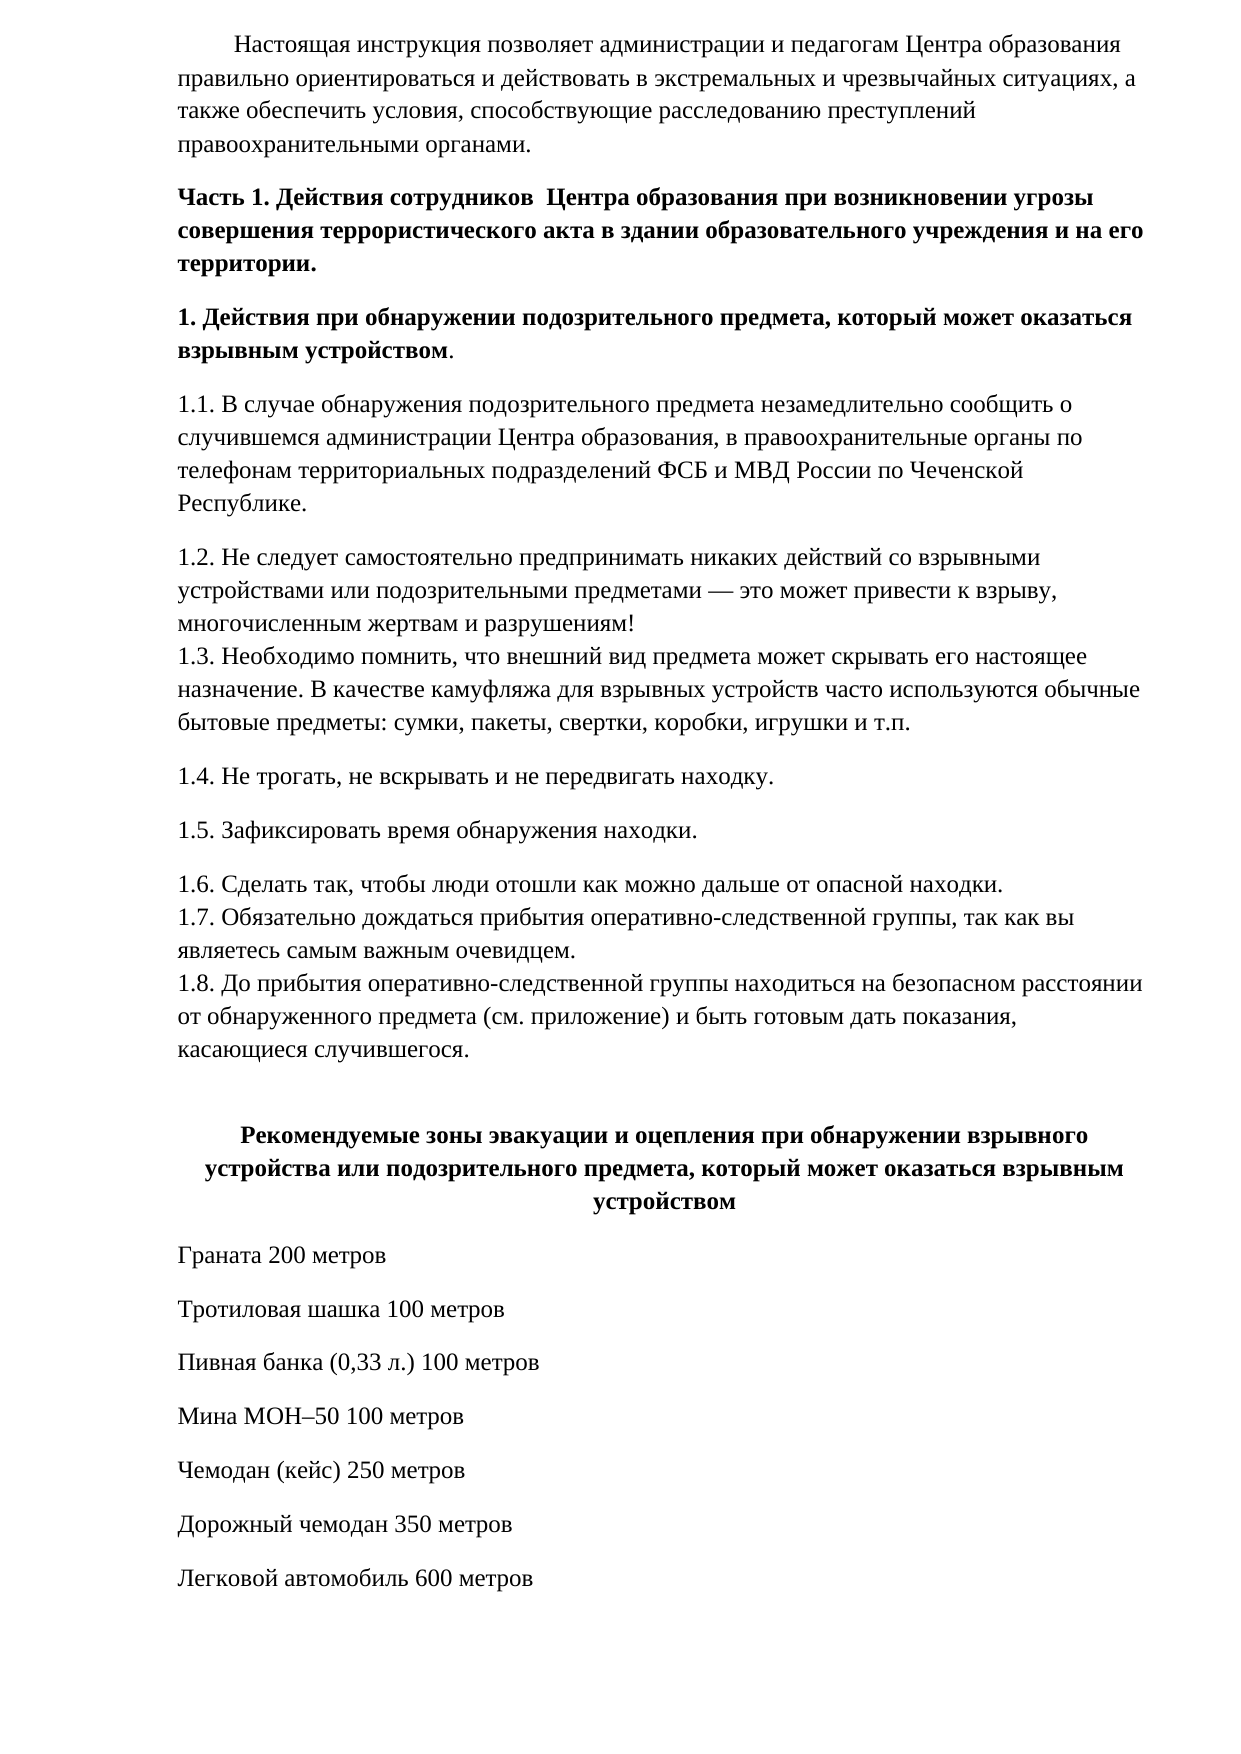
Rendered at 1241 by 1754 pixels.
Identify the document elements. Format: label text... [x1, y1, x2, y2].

text 1.1. В случае обнаружения подозрительного предмета незамедлительно сообщить о случившемся администрации Центра образования, в правоохранительные органы по телефонам территориальных подразделений ФСБ и МВД России по Чеченской Республике. [177, 389, 1152, 517]
text 1.4. Не трогать, не вскрывать и не передвигать находку. [177, 761, 1152, 790]
text Мина МОН–50 100 метров [177, 1401, 1152, 1430]
text Чемодан (кейс) 250 метров [177, 1455, 1152, 1484]
text Часть 1. Действия сотрудников Центра образования при возникновении угрозы совершения террористического акта в здании образовательного учреждения и на его территории. [177, 182, 1152, 277]
text 1.6. Сделать так, чтобы люди отошли как можно дальше от опасной находки. 1.7. Обязательно дождаться прибытия оперативно-следственной группы, так как вы являетесь самым важным очевидцем. 1.8. До прибытия оперативно-следственной группы находиться на безопасном расстоянии от обнаруженного предмета (см. приложение) и быть готовым дать показания, касающиеся случившегося. [177, 869, 1152, 1095]
text Настоящая инструкция позволяет администрации и педагогам Центра образования правильно ориентироваться и действовать в экстремальных и чрезвычайных ситуациях, а также обеспечить условия, способствующие расследованию преступлений правоохранительными органами. [177, 29, 1152, 157]
text Рекомендуемые зоны эвакуации и оцепления при обнаружении взрывного устройства или подозрительного предмета, который может оказаться взрывным устройством [177, 1120, 1152, 1215]
text 1.5. Зафиксировать время обнаружения находки. [177, 815, 1152, 844]
text 1.2. Не следует самостоятельно предпринимать никаких действий со взрывными устройствами или подозрительными предметами — это может привести к взрыву, многочисленным жертвам и разрушениям! 1.3. Необходимо помнить, что внешний вид предмета может скрывать его настоящее назначение. В качестве камуфляжа для взрывных устройств часто используются обычные бытовые предметы: сумки, пакеты, свертки, коробки, игрушки и т.п. [177, 542, 1152, 736]
text 1. Действия при обнаружении подозрительного предмета, который может оказаться взрывным устройством. [177, 302, 1152, 364]
text Легковой автомобиль 600 метров [177, 1563, 1152, 1592]
text Дорожный чемодан 350 метров [177, 1509, 1152, 1538]
text Пивная банка (0,33 л.) 100 метров [177, 1347, 1152, 1376]
text Граната 200 метров [177, 1240, 1152, 1268]
text Тротиловая шашка 100 метров [177, 1294, 1152, 1322]
